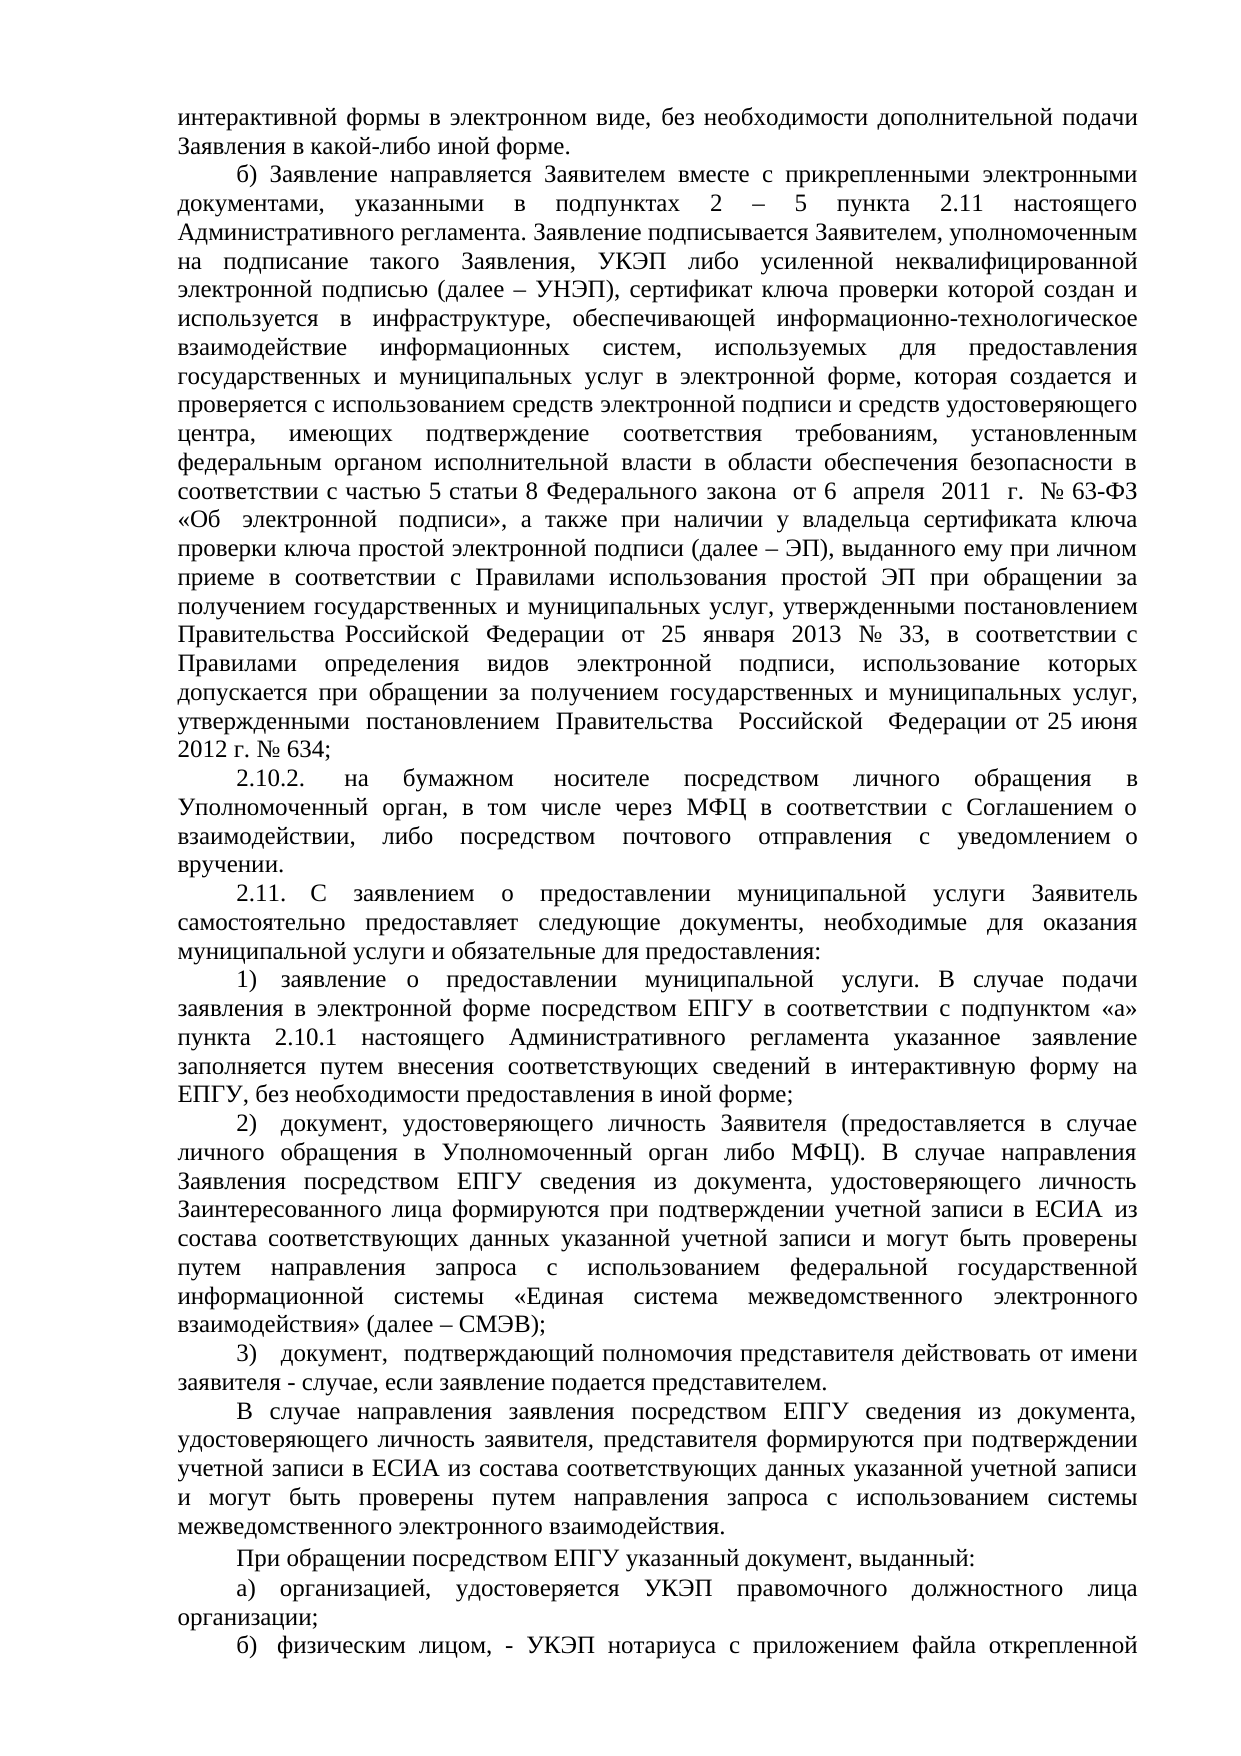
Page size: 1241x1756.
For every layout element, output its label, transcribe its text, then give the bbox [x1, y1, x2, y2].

text При обращении посредством ЕПГУ указанный документ, выданный: [177, 1539, 1138, 1573]
list заявление о предоставлении муниципальной услуги. В случае подачи заявления в электронной форме посредством ЕПГУ в соответствии с подпунктом «а» пункта 2.10.1 настоящего Административного регламента указанное заявление заполняется путем внесения соответствующих сведений в интерактивную форму на ЕПГУ, без необходимости предоставления в иной форме; [177, 964, 1138, 1108]
text б) Заявление направляется Заявителем вместе с прикрепленными электронными документами, указанными в подпунктах 2 – 5 пункта 2.11 настоящего Административного регламента. Заявление подписывается Заявителем, уполномоченным на подписание такого Заявления, УКЭП либо усиленной неквалифицированной электронной подписью (далее – УНЭП), сертификат ключа проверки которой создан и используется в инфраструктуре, обеспечивающей информационно-технологическое взаимодействие информационных систем, используемых для предоставления государственных и муниципальных услуг в электронной форме, которая создается и проверяется с использованием средств электронной подписи и средств удостоверяющего центра, имеющих подтверждение соответствия требованиям, установленным федеральным органом исполнительной власти в области обеспечения безопасности в соответствии с частью 5 статьи 8 Федерального закона от 6 апреля 2011 г. № 63-ФЗ «Об электронной подписи», а также при наличии у владельца сертификата ключа проверки ключа простой электронной подписи (далее – ЭП), выданного ему при личном приеме в соответствии с Правилами использования простой ЭП при обращении за получением государственных и муниципальных услуг, утвержденными постановлением Правительства Российской Федерации от 25 января 2013 № 33, в соответствии с Правилами определения видов электронной подписи, использование которых допускается при обращении за получением государственных и муниципальных услуг, утвержденными постановлением Правительства Российской Федерации от 25 июня 2012 г. № 634; [177, 159, 1138, 763]
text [177, 1630, 1138, 1659]
list на бумажном носителе посредством личного обращения в Уполномоченный орган, в том числе через МФЦ в соответствии с Соглашением о взаимодействии, либо посредством почтового отправления с уведомлением о вручении. [177, 763, 1138, 878]
list С заявлением о предоставлении муниципальной услуги Заявитель самостоятельно предоставляет следующие документы, необходимые для оказания муниципальной услуги и обязательные для предоставления: [177, 878, 1138, 964]
list документ, подтверждающий полномочия представителя действовать от имени заявителя - случае, если заявление подается представителем. [177, 1338, 1138, 1396]
text В случае направления заявления посредством ЕПГУ сведения из документа, удостоверяющего личность заявителя, представителя формируются при подтверждении учетной записи в ЕСИА из состава соответствующих данных указанной учетной записи и могут быть проверены путем направления запроса с использованием системы межведомственного электронного взаимодействия. [177, 1396, 1138, 1539]
text а) организацией, удостоверяется УКЭП правомочного должностного лица организации; [177, 1573, 1138, 1630]
list документ, удостоверяющего личность Заявителя (предоставляется в случае личного обращения в Уполномоченный орган либо МФЦ). В случае направления Заявления посредством ЕПГУ сведения из документа, удостоверяющего личность Заинтересованного лица формируются при подтверждении учетной записи в ЕСИА из состава соответствующих данных указанной учетной записи и могут быть проверены путем направления запроса с использованием федеральной государственной информационной системы «Единая система межведомственного электронного взаимодействия» (далее – СМЭВ); [177, 1108, 1138, 1338]
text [177, 102, 1138, 159]
